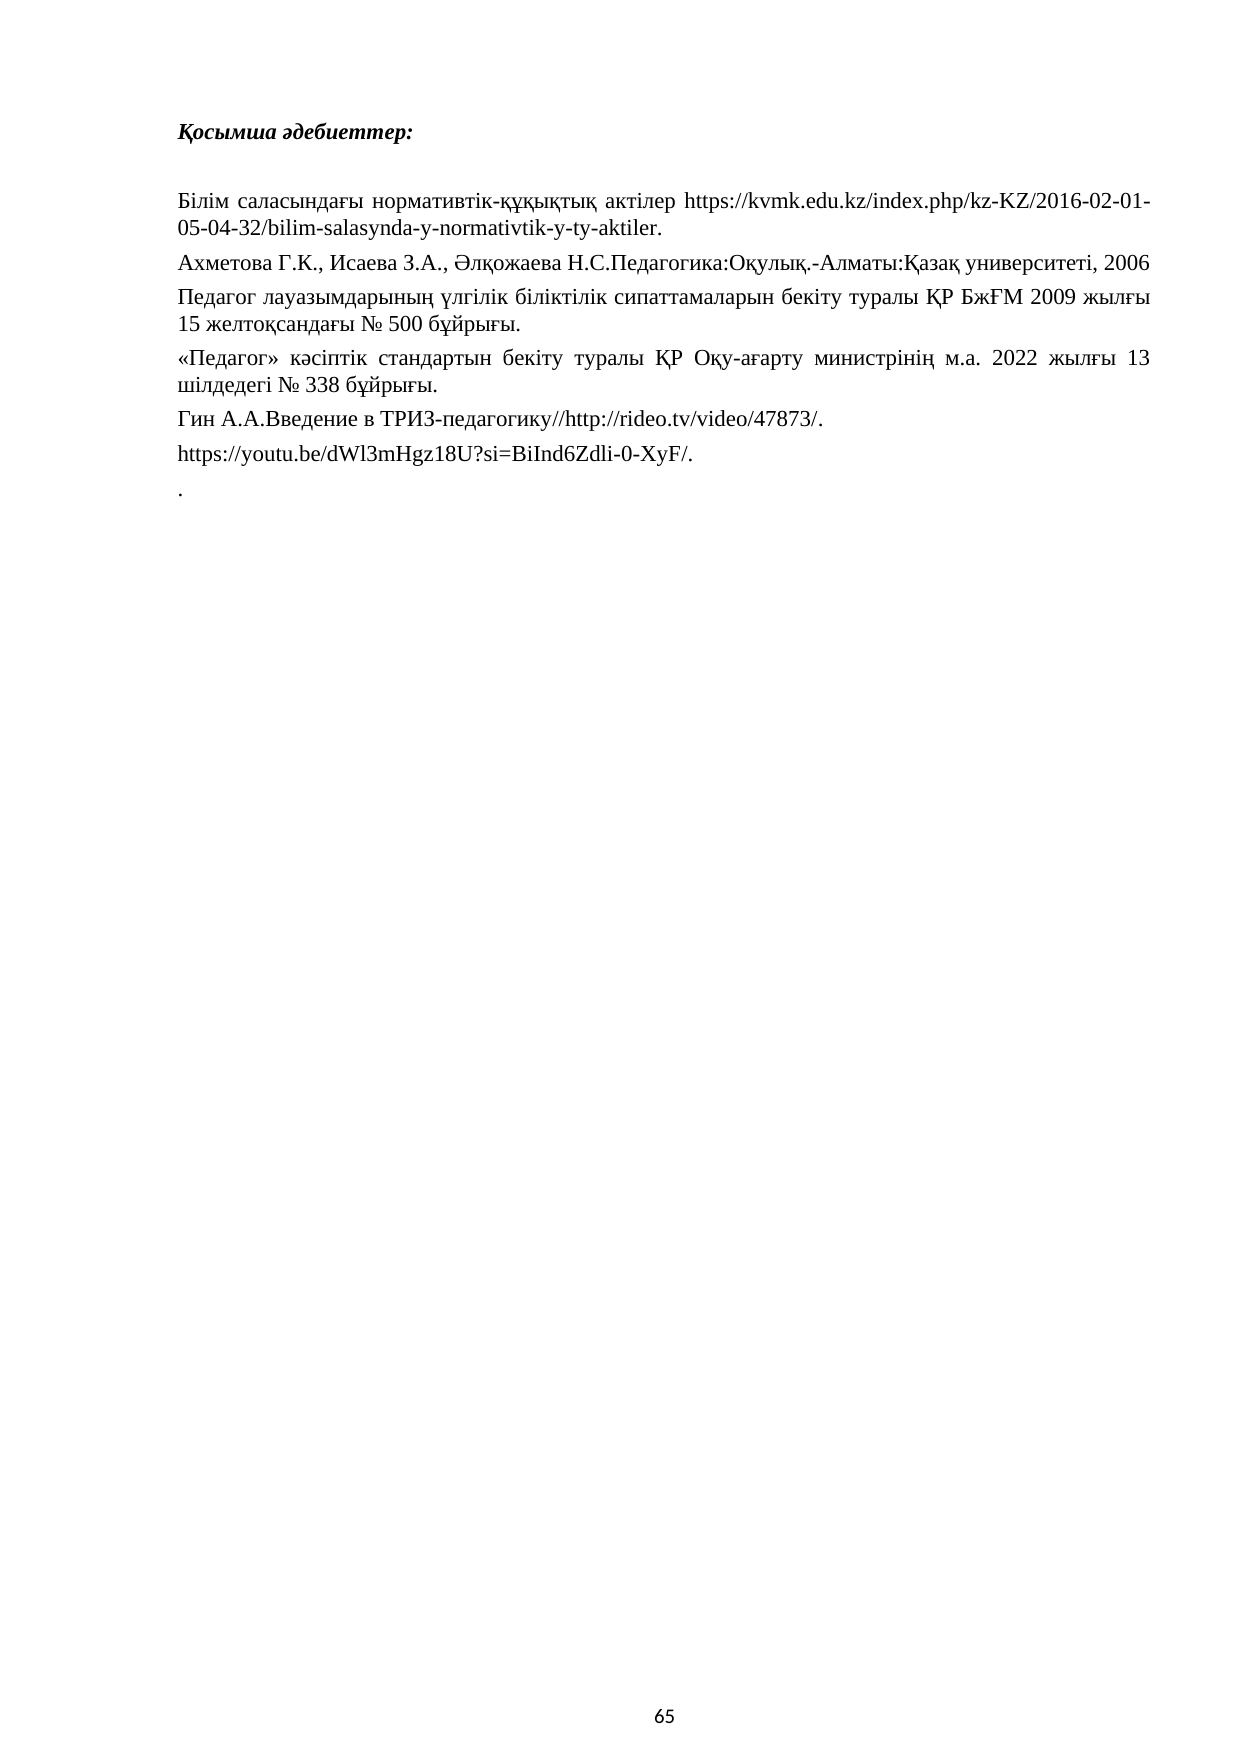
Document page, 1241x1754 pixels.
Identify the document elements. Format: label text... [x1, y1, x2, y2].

text Білім саласындағы нормативтік-құқықтық актілер https://kvmk.edu.kz/index.php/kz-KZ/2016-02-01-05-04-32/bilim-salasynda-y-normativtik-y-ty-aktiler. [177, 187, 1152, 240]
text . [177, 475, 1152, 501]
text Гин А.А.Введение в ТРИЗ-педагогику//http://rideo.tv/video/47873/. [177, 405, 1152, 432]
text https://youtu.be/dWl3mHgz18U?si=BiInd6Zdli-0-XyF/. [177, 440, 1152, 466]
text Ахметова Г.К., Исаева З.А., Әлқожаева Н.С.Педагогика:Оқулық.-Алматы:Қазақ университеті, 2006 [177, 248, 1152, 275]
text «Педагог» кәсіптік стандартын бекіту туралы ҚР Оқу-ағарту министрінің м.а. 2022 жылғы 13 шілдедегі № 338 бұйрығы. [177, 344, 1152, 397]
text Педагог лауазымдарының үлгілік біліктілік сипаттамаларын бекіту туралы ҚР БжҒМ 2009 жылғы 15 желтоқсандағы № 500 бұйрығы. [177, 283, 1152, 336]
text Қосымша әдебиеттер: [177, 118, 1152, 144]
